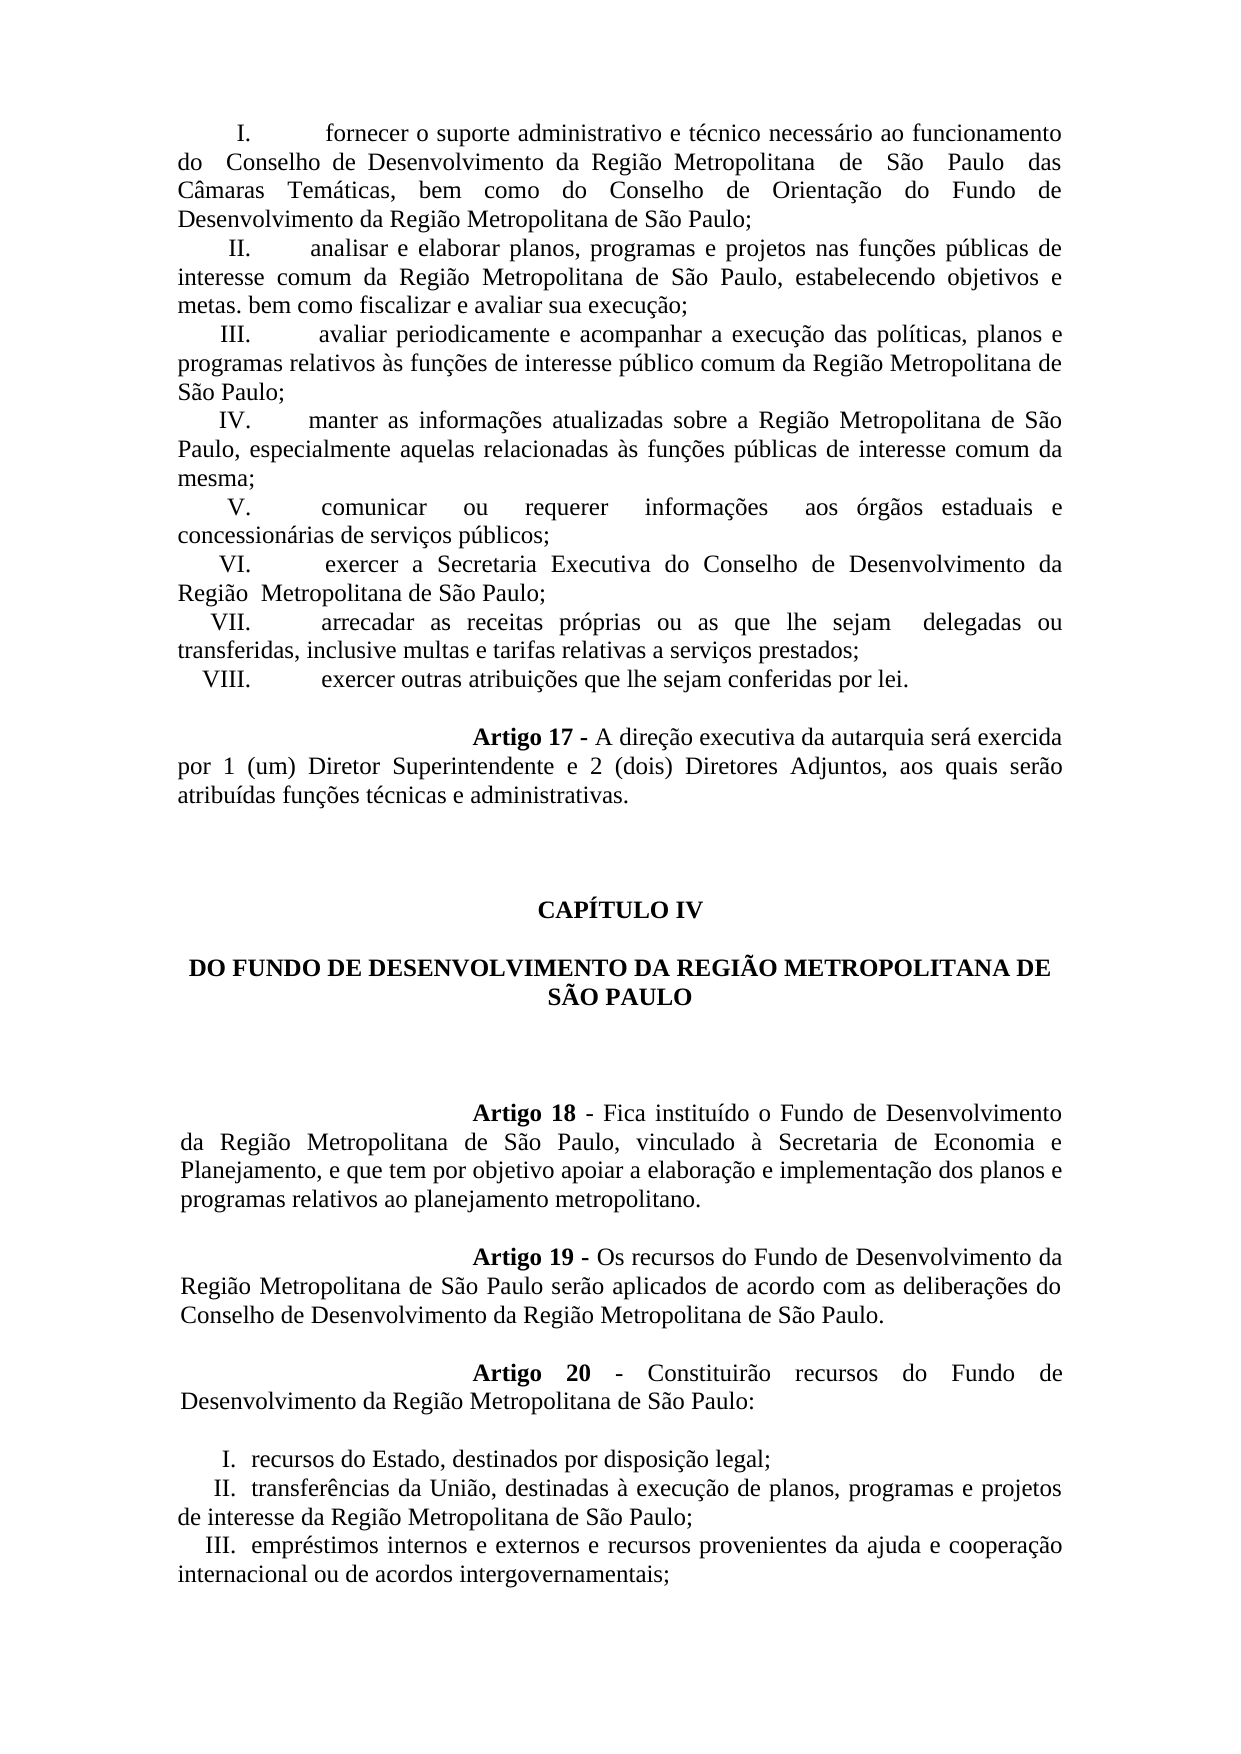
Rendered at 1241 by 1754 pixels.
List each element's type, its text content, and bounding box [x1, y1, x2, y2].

text Artigo 20 - Constituirão recursos do Fundo de Desenvolvimento da Região Metropolitana de São Paulo: [180, 1358, 1063, 1415]
text CAPÍTULO IV [177, 896, 1063, 924]
list recursos do Estado, destinados por disposição legal; [177, 1444, 1063, 1473]
text DO FUNDO DE DESENVOLVIMENTO DA REGIÃO METROPOLITANA DE SÃO PAULO [177, 953, 1063, 1011]
text Artigo 17 - A direção executiva da autarquia será exercida por 1 (um) Diretor Superintendente e 2 (dois) Diretores Adjuntos, aos quais serão atribuídas funções técnicas e administrativas. [177, 722, 1063, 808]
list analisar e elaborar planos, programas e projetos nas funções públicas de interesse comum da Região Metropolitana de São Paulo, estabelecendo objetivos e metas. bem como fiscalizar e avaliar sua execução; [177, 233, 1063, 319]
list comunicar ou requerer informações aos órgãos estaduais e concessionárias de serviços públicos; [177, 492, 1063, 549]
list arrecadar as receitas próprias ou as que lhe sejam delegadas ou transferidas, inclusive multas e tarifas relativas a serviços prestados; [177, 607, 1063, 664]
text Artigo 19 - Os recursos do Fundo de Desenvolvimento da Região Metropolitana de São Paulo serão aplicados de acordo com as deliberações do Conselho de Desenvolvimento da Região Metropolitana de São Paulo. [180, 1242, 1063, 1328]
list empréstimos internos e externos e recursos provenientes da ajuda e cooperação internacional ou de acordos intergovernamentais; [177, 1531, 1063, 1588]
list fornecer o suporte administrativo e técnico necessário ao funcionamento do Conselho de Desenvolvimento da Região Metropolitana de São Paulo das Câmaras Temáticas, bem como do Conselho de Orientação do Fundo de Desenvolvimento da Região Metropolitana de São Paulo; [177, 118, 1063, 233]
text Artigo 18 - Fica instituído o Fundo de Desenvolvimento da Região Metropolitana de São Paulo, vinculado à Secretaria de Economia e Planejamento, e que tem por objetivo apoiar a elaboração e implementação dos planos e programas relativos ao planejamento metropolitano. [180, 1098, 1063, 1213]
list avaliar periodicamente e acompanhar a execução das políticas, planos e programas relativos às funções de interesse público comum da Região Metropolitana de São Paulo; [177, 319, 1063, 406]
list transferências da União, destinadas à execução de planos, programas e projetos de interesse da Região Metropolitana de São Paulo; [177, 1473, 1063, 1531]
list manter as informações atualizadas sobre a Região Metropolitana de São Paulo, especialmente aquelas relacionadas às funções públicas de interesse comum da mesma; [177, 406, 1063, 492]
list exercer a Secretaria Executiva do Conselho de Desenvolvimento da Região Metropolitana de São Paulo; [177, 549, 1063, 607]
list exercer outras atribuições que lhe sejam conferidas por lei. [177, 664, 1063, 693]
